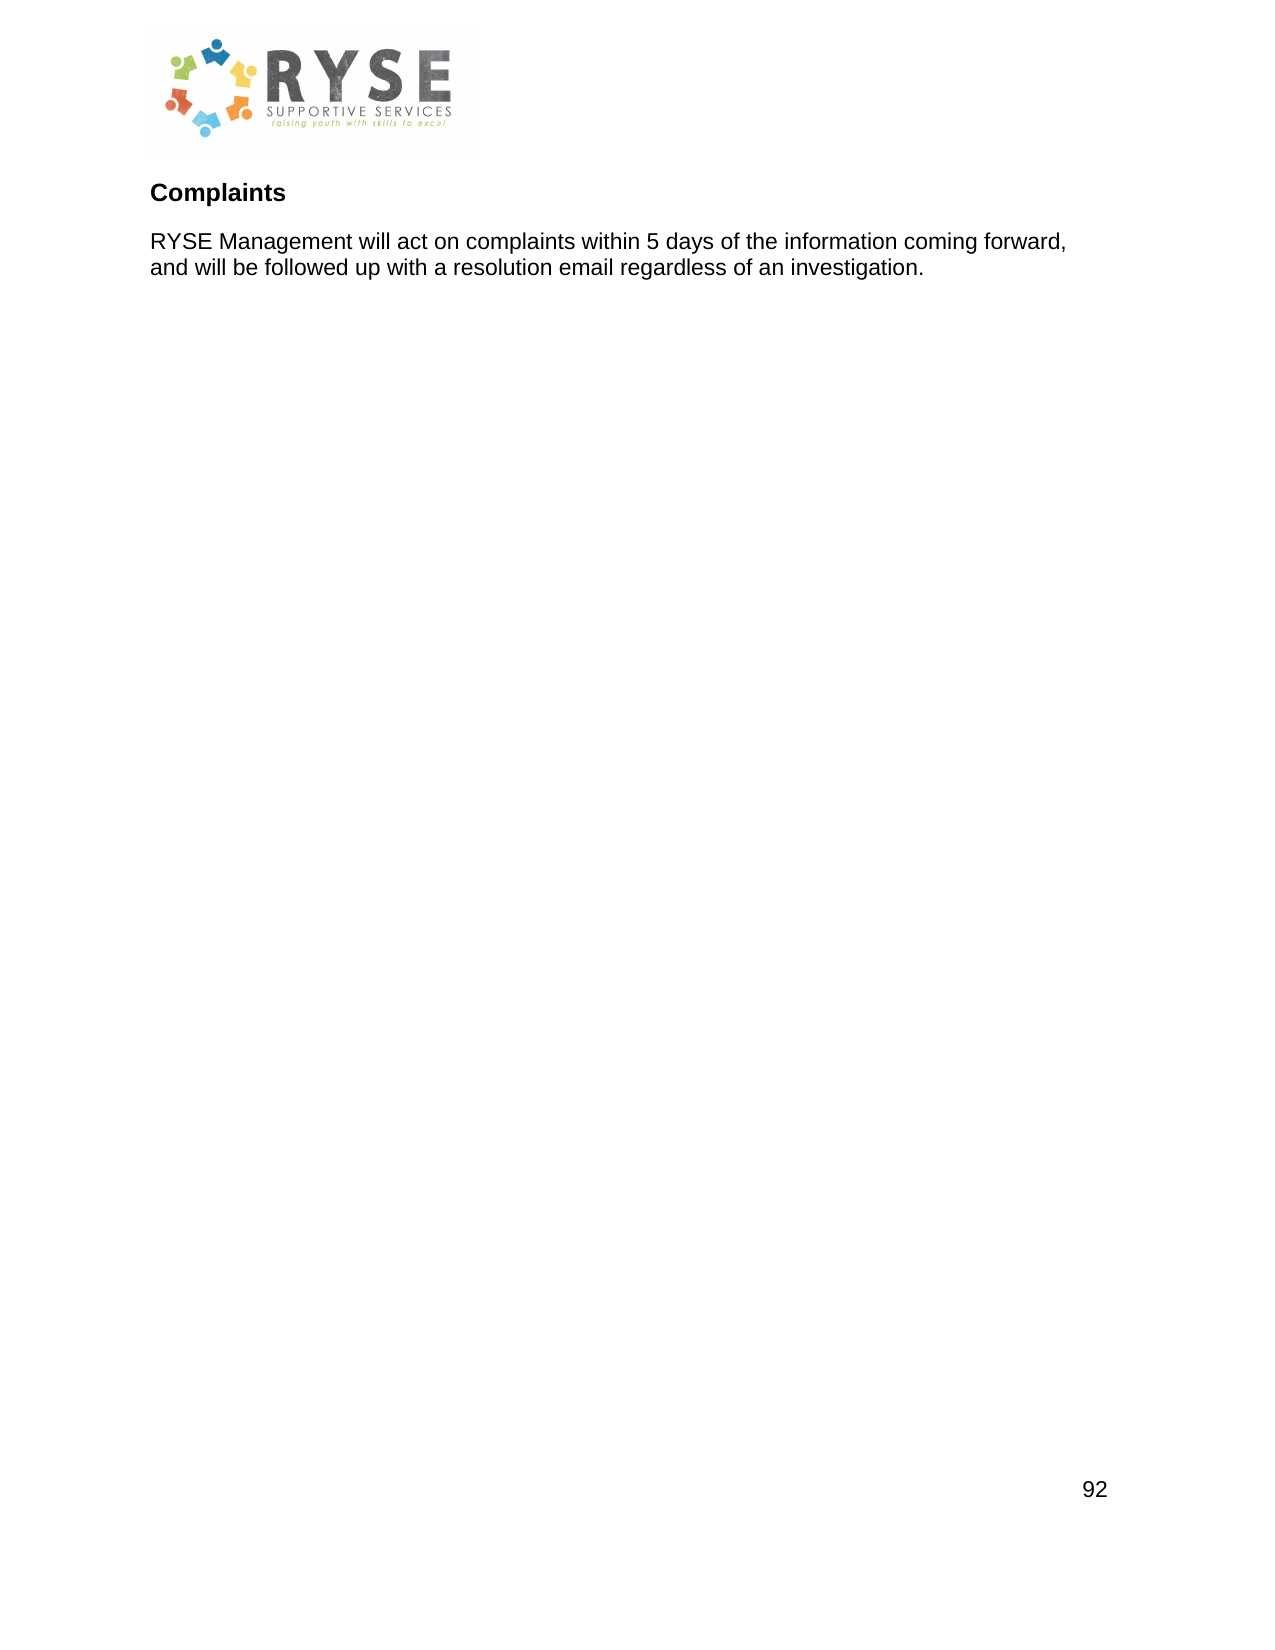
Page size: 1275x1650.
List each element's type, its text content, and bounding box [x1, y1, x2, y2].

picture [150, 28, 476, 158]
text Complaints [150, 178, 1107, 207]
text RYSE Management will act on complaints within 5 days of the information coming forward, and will be followed up with a resolution email regardless of an investigation. [150, 228, 1107, 281]
